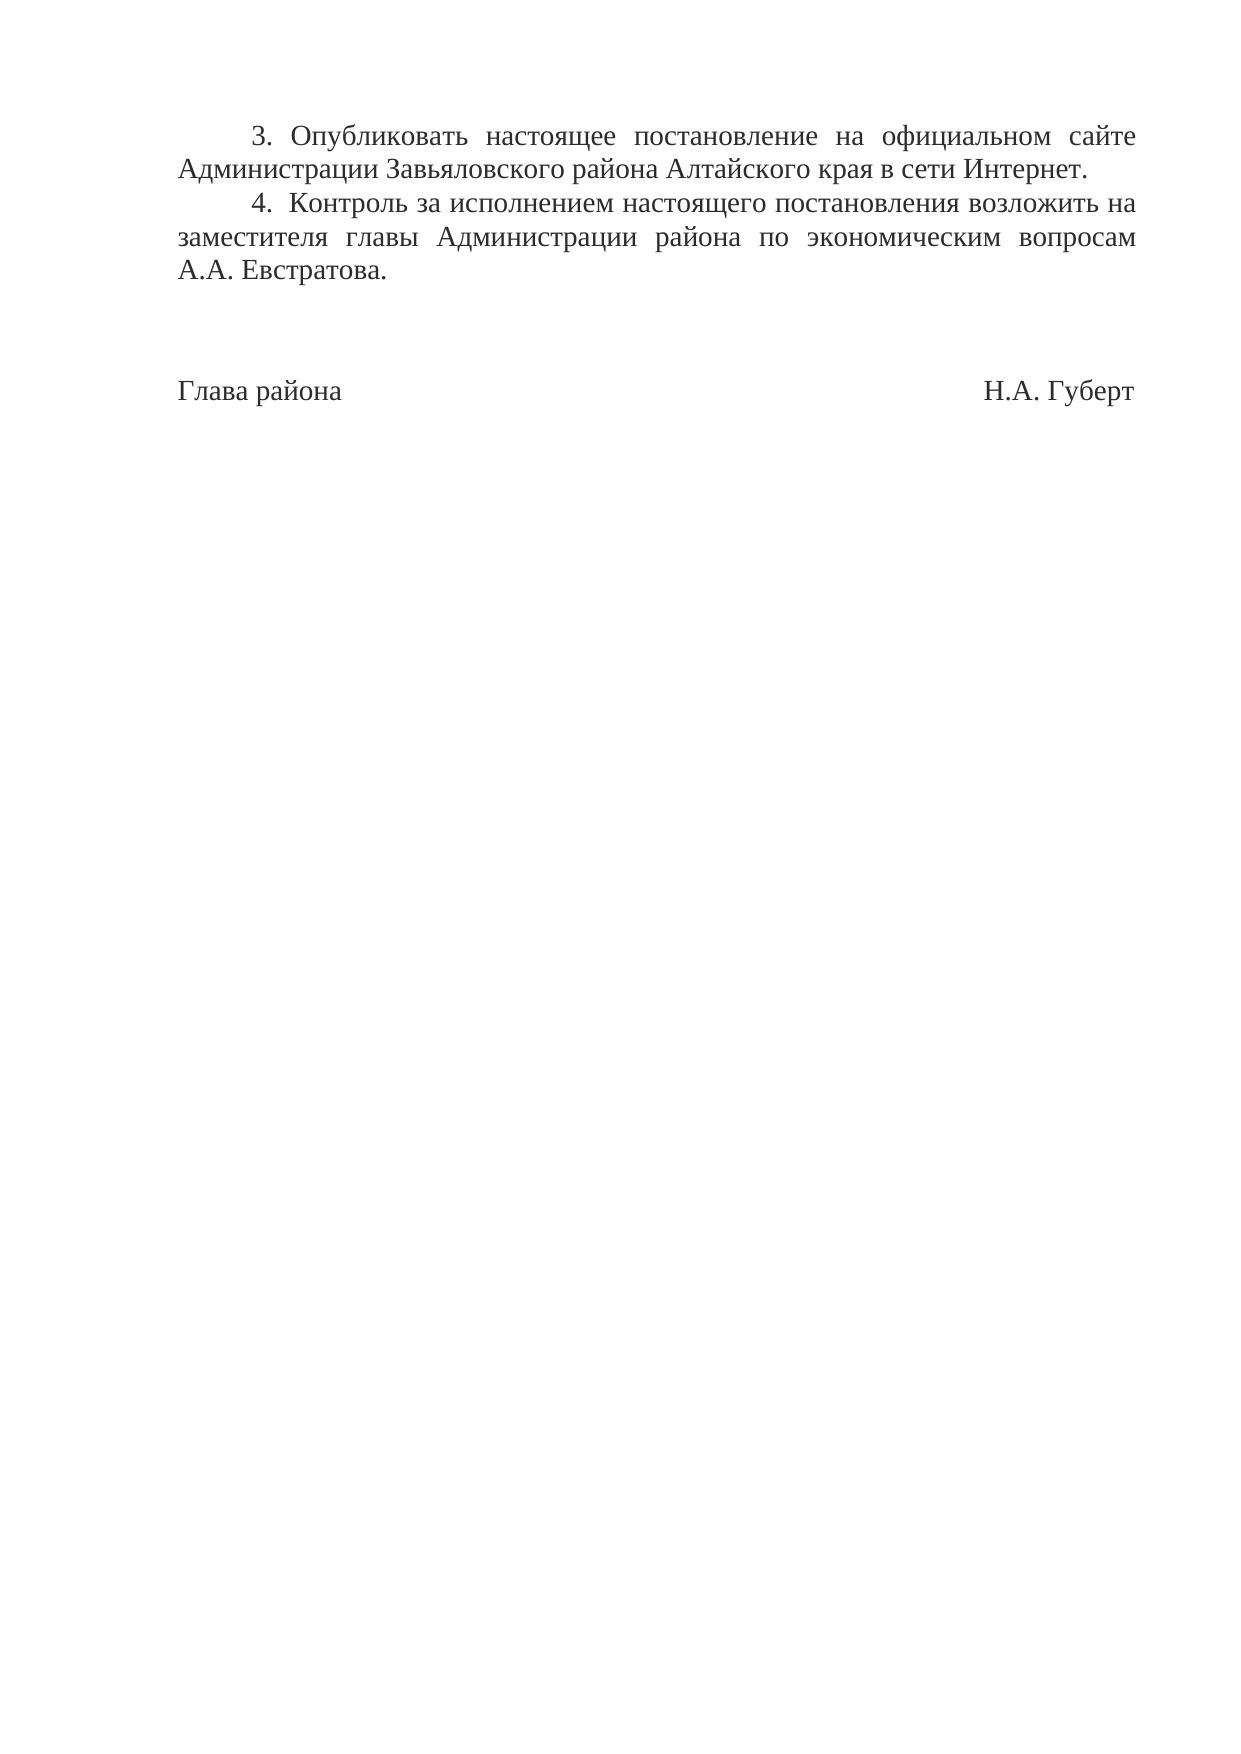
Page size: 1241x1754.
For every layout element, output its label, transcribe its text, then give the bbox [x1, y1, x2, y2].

text Глава района Н.А. Губерт [177, 373, 1137, 406]
text 4. Контроль за исполнением настоящего постановления возложить на заместителя главы Администрации района по экономическим вопросам А.А. Евстратова. [177, 185, 1137, 286]
text 3. Опубликовать настоящее постановление на официальном сайте Администрации Завьяловского района Алтайского края в сети Интернет. [177, 118, 1137, 185]
